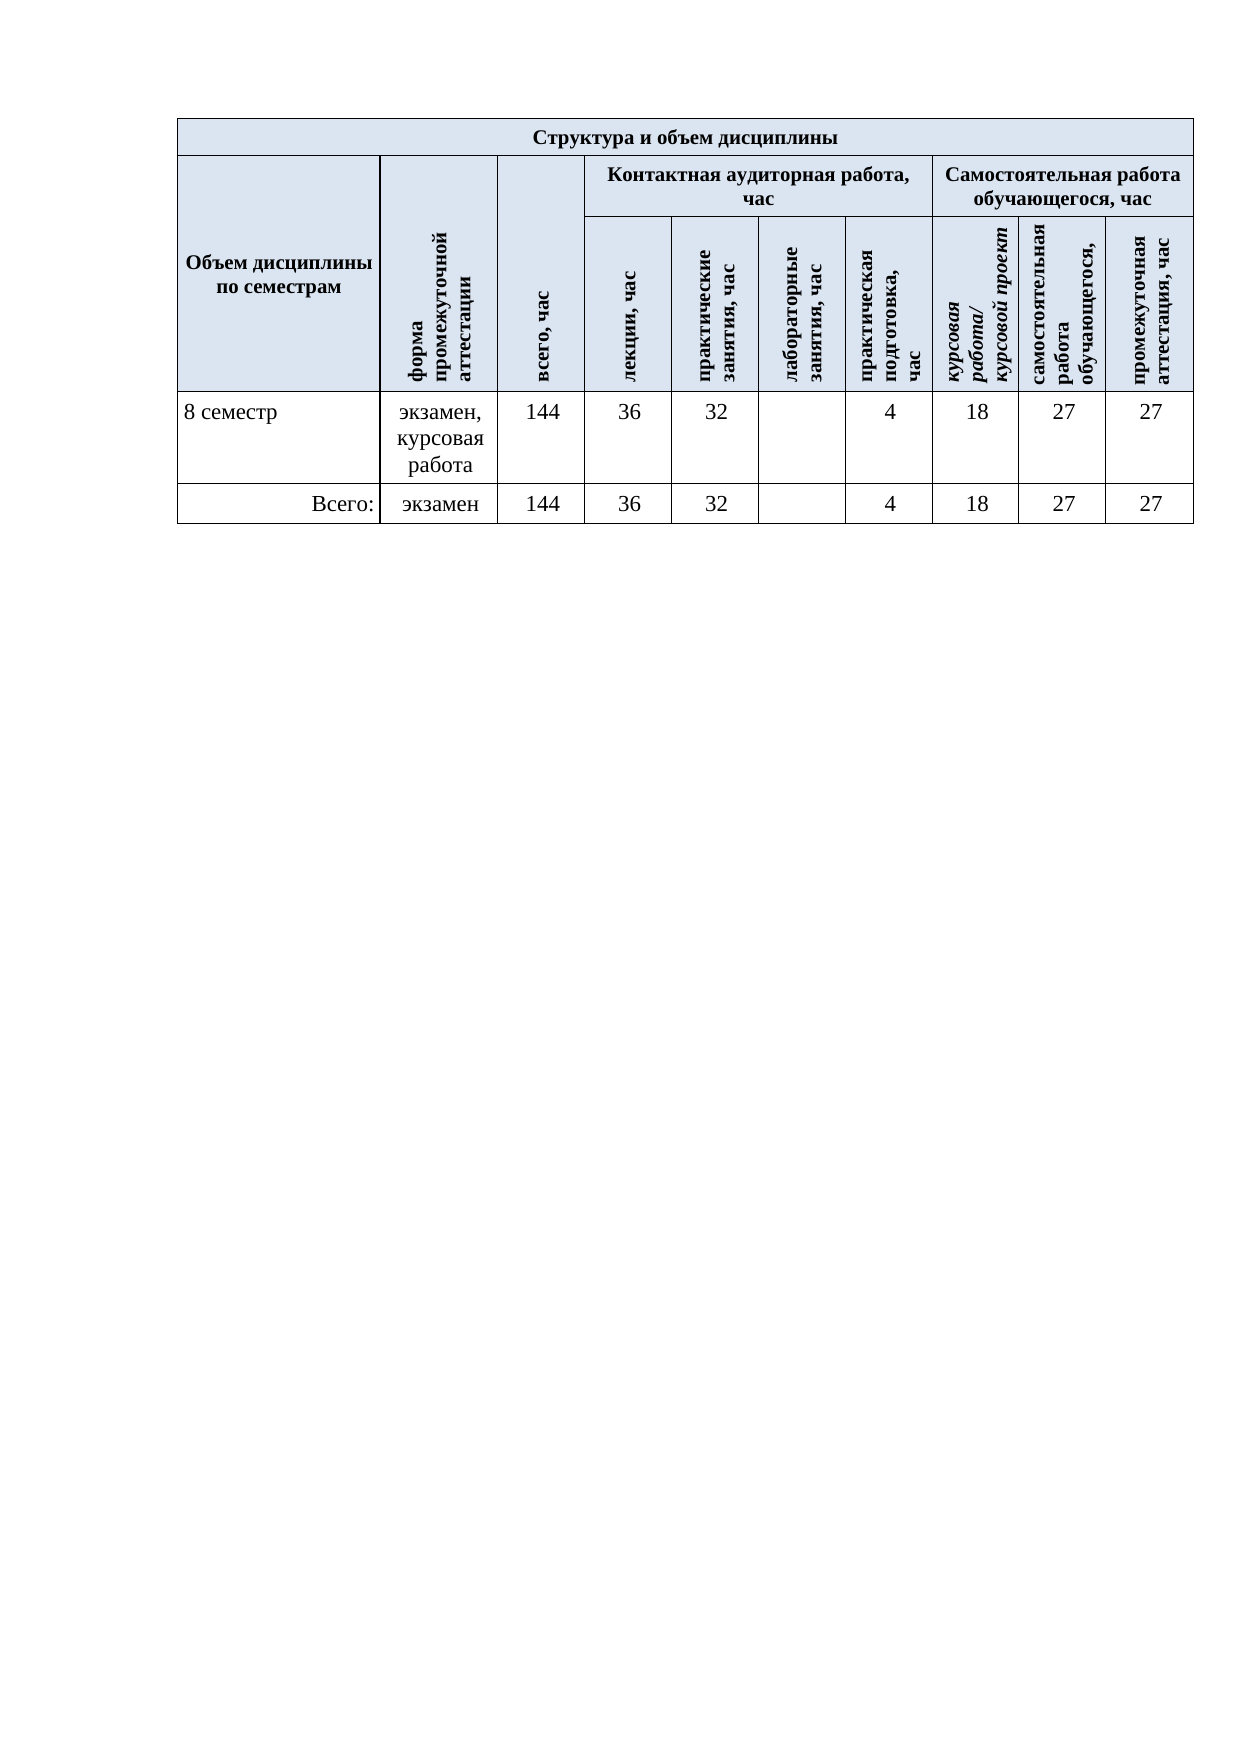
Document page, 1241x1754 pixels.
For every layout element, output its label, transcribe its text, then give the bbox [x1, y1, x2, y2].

table_cell 32 [672, 484, 758, 522]
table_cell форма промежуточной аттестации [381, 156, 497, 391]
table_cell Контактная аудиторная работа, час [585, 156, 932, 216]
table_cell практические занятия, час [672, 217, 758, 391]
table_cell 144 [498, 392, 584, 483]
table_cell [759, 392, 845, 483]
table_cell 8 семестр [178, 392, 379, 483]
table_cell промежуточная аттестация, час [1106, 217, 1193, 391]
table_cell 4 [846, 484, 932, 522]
table_cell [759, 484, 845, 522]
table_cell лекции, час [585, 217, 671, 391]
table_cell 27 [1106, 392, 1193, 483]
table_cell 27 [1019, 484, 1105, 522]
table_cell всего, час [498, 156, 584, 391]
table_cell лабораторные занятия, час [759, 217, 845, 391]
table_header Структура и объем дисциплины [178, 119, 1193, 155]
table_cell 144 [498, 484, 584, 522]
table_cell Самостоятельная работа обучающегося, час [933, 156, 1193, 216]
table_cell 36 [585, 392, 671, 483]
table_cell самостоятельная работа обучающегося, час [1019, 217, 1105, 391]
table_cell экзамен [381, 484, 497, 522]
table_cell 32 [672, 392, 758, 483]
table_cell Всего: [178, 484, 379, 522]
table_cell 36 [585, 484, 671, 522]
table_cell экзамен, курсовая работа [381, 392, 497, 483]
table_cell 18 [933, 484, 1018, 522]
table_cell Объем дисциплины по семестрам [178, 156, 379, 391]
table_cell курсовая работа/ курсовой проект [933, 217, 1018, 391]
table_cell 4 [846, 392, 932, 483]
table_cell 27 [1019, 392, 1105, 483]
table_cell 18 [933, 392, 1018, 483]
table_cell практическая подготовка, час [846, 217, 932, 391]
table_cell 27 [1106, 484, 1193, 522]
